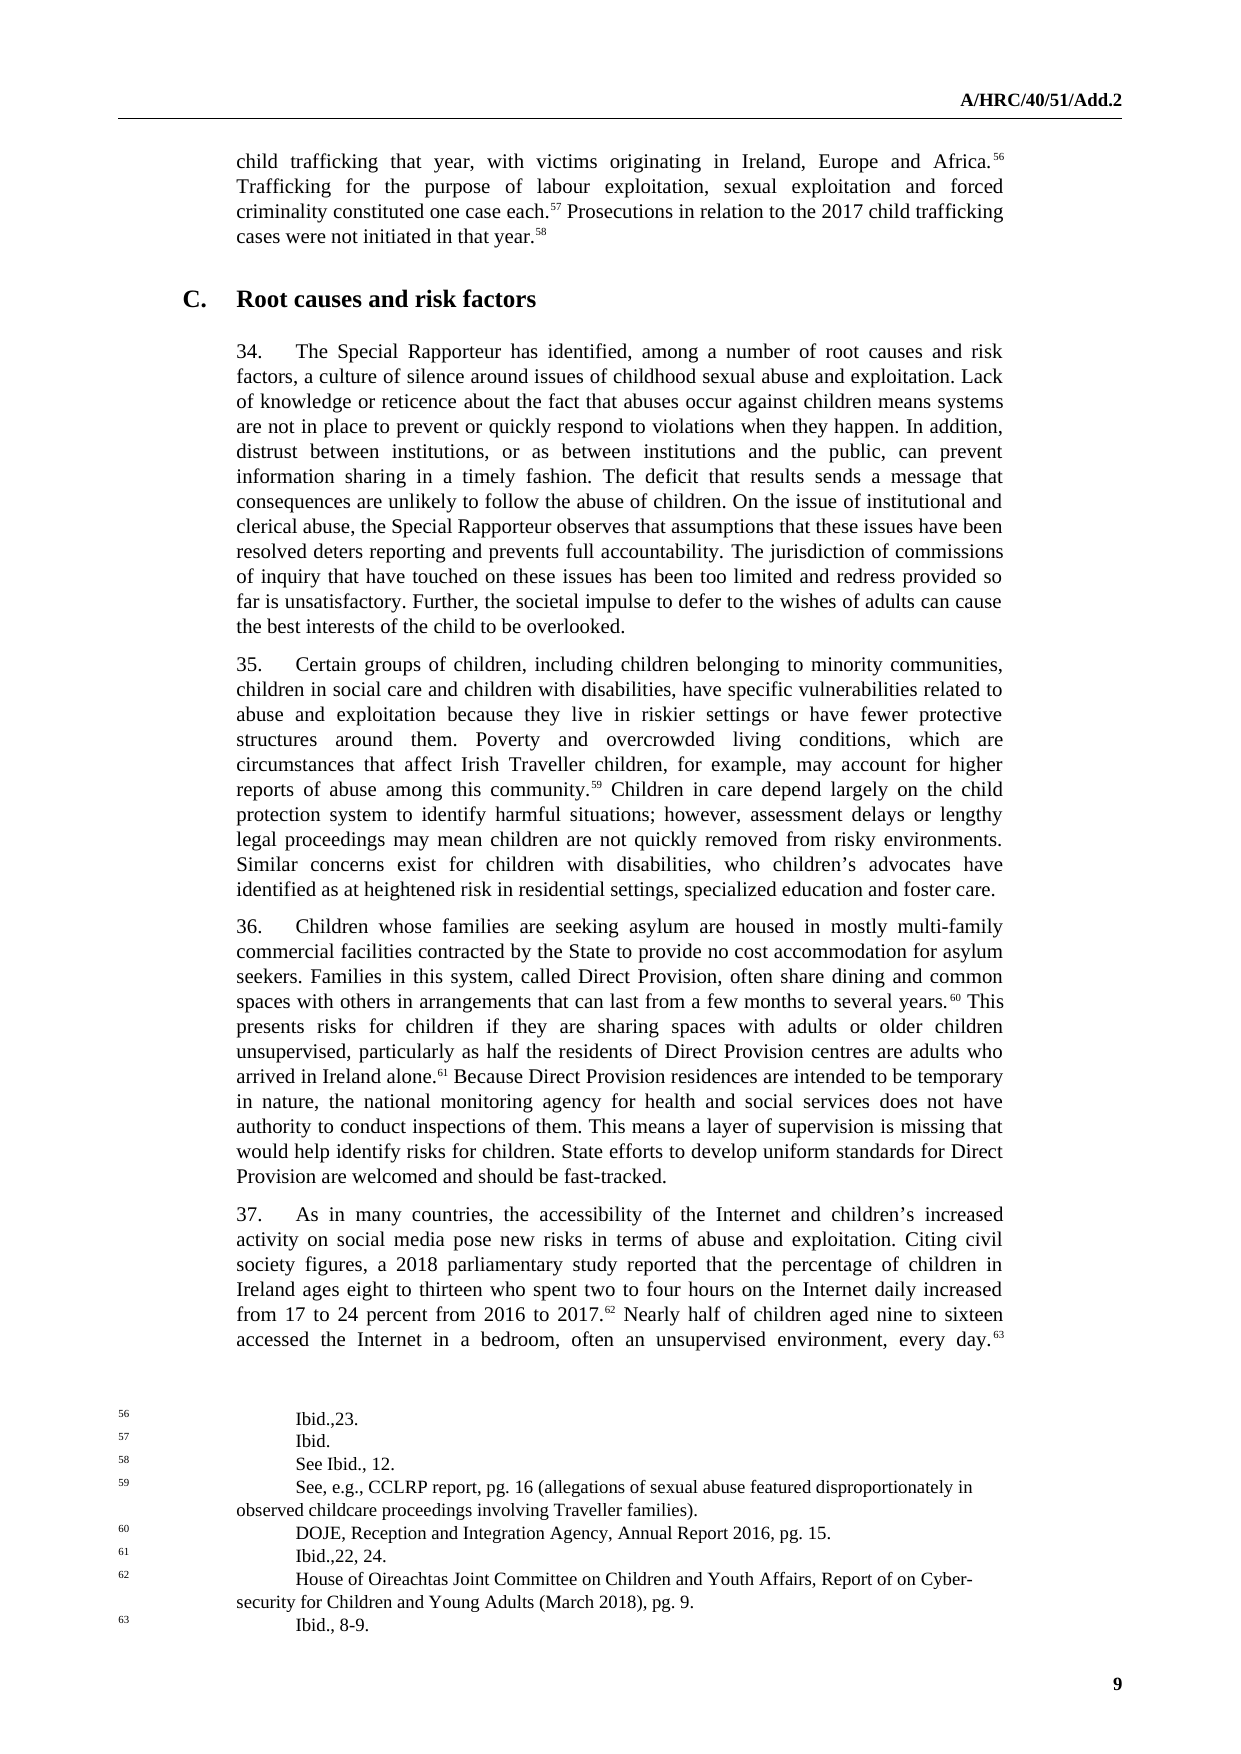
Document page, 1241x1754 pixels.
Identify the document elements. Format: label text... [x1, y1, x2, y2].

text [236, 148, 1004, 248]
text C. Root causes and risk factors [118, 285, 1004, 313]
text 34. The Special Rapporteur has identified, among a number of root causes and risk factors, a culture of silence around issues of childhood sexual abuse and exploitation. Lack of knowledge or reticence about the fact that abuses occur against children means systems are not in place to prevent or quickly respond to violations when they happen. In addition, distrust between institutions, or as between institutions and the public, can prevent information sharing in a timely fashion. The deficit that results sends a message that consequences are unlikely to follow the abuse of children. On the issue of institutional and clerical abuse, the Special Rapporteur observes that assumptions that these issues have been resolved deters reporting and prevents full accountability. The jurisdiction of commissions of inquiry that have touched on these issues has been too limited and redress provided so far is unsatisfactory. Further, the societal impulse to defer to the wishes of adults can cause the best interests of the child to be overlooked. [236, 338, 1004, 638]
text 35. Certain groups of children, including children belonging to minority communities, children in social care and children with disabilities, have specific vulnerabilities related to abuse and exploitation because they live in riskier settings or have fewer protective structures around them. Poverty and overcrowded living conditions, which are circumstances that affect Irish Traveller children, for example, may account for higher reports of abuse among this community. Children in care depend largely on the child protection system to identify harmful situations; however, assessment delays or lengthy legal proceedings may mean children are not quickly removed from risky environments. Similar concerns exist for children with disabilities, who children’s advocates have identified as at heightened risk in residential settings, specialized education and foster care. [236, 651, 1004, 901]
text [236, 1201, 1004, 1351]
text 36. Children whose families are seeking asylum are housed in mostly multi-family commercial facilities contracted by the State to provide no cost accommodation for asylum seekers. Families in this system, called Direct Provision, often share dining and common spaces with others in arrangements that can last from a few months to several years. This presents risks for children if they are sharing spaces with adults or older children unsupervised, particularly as half the residents of Direct Provision centres are adults who arrived in Ireland alone. Because Direct Provision residences are intended to be temporary in nature, the national monitoring agency for health and social services does not have authority to conduct inspections of them. This means a layer of supervision is missing that would help identify risks for children. State efforts to develop uniform standards for Direct Provision are welcomed and should be fast-tracked. [236, 913, 1004, 1188]
